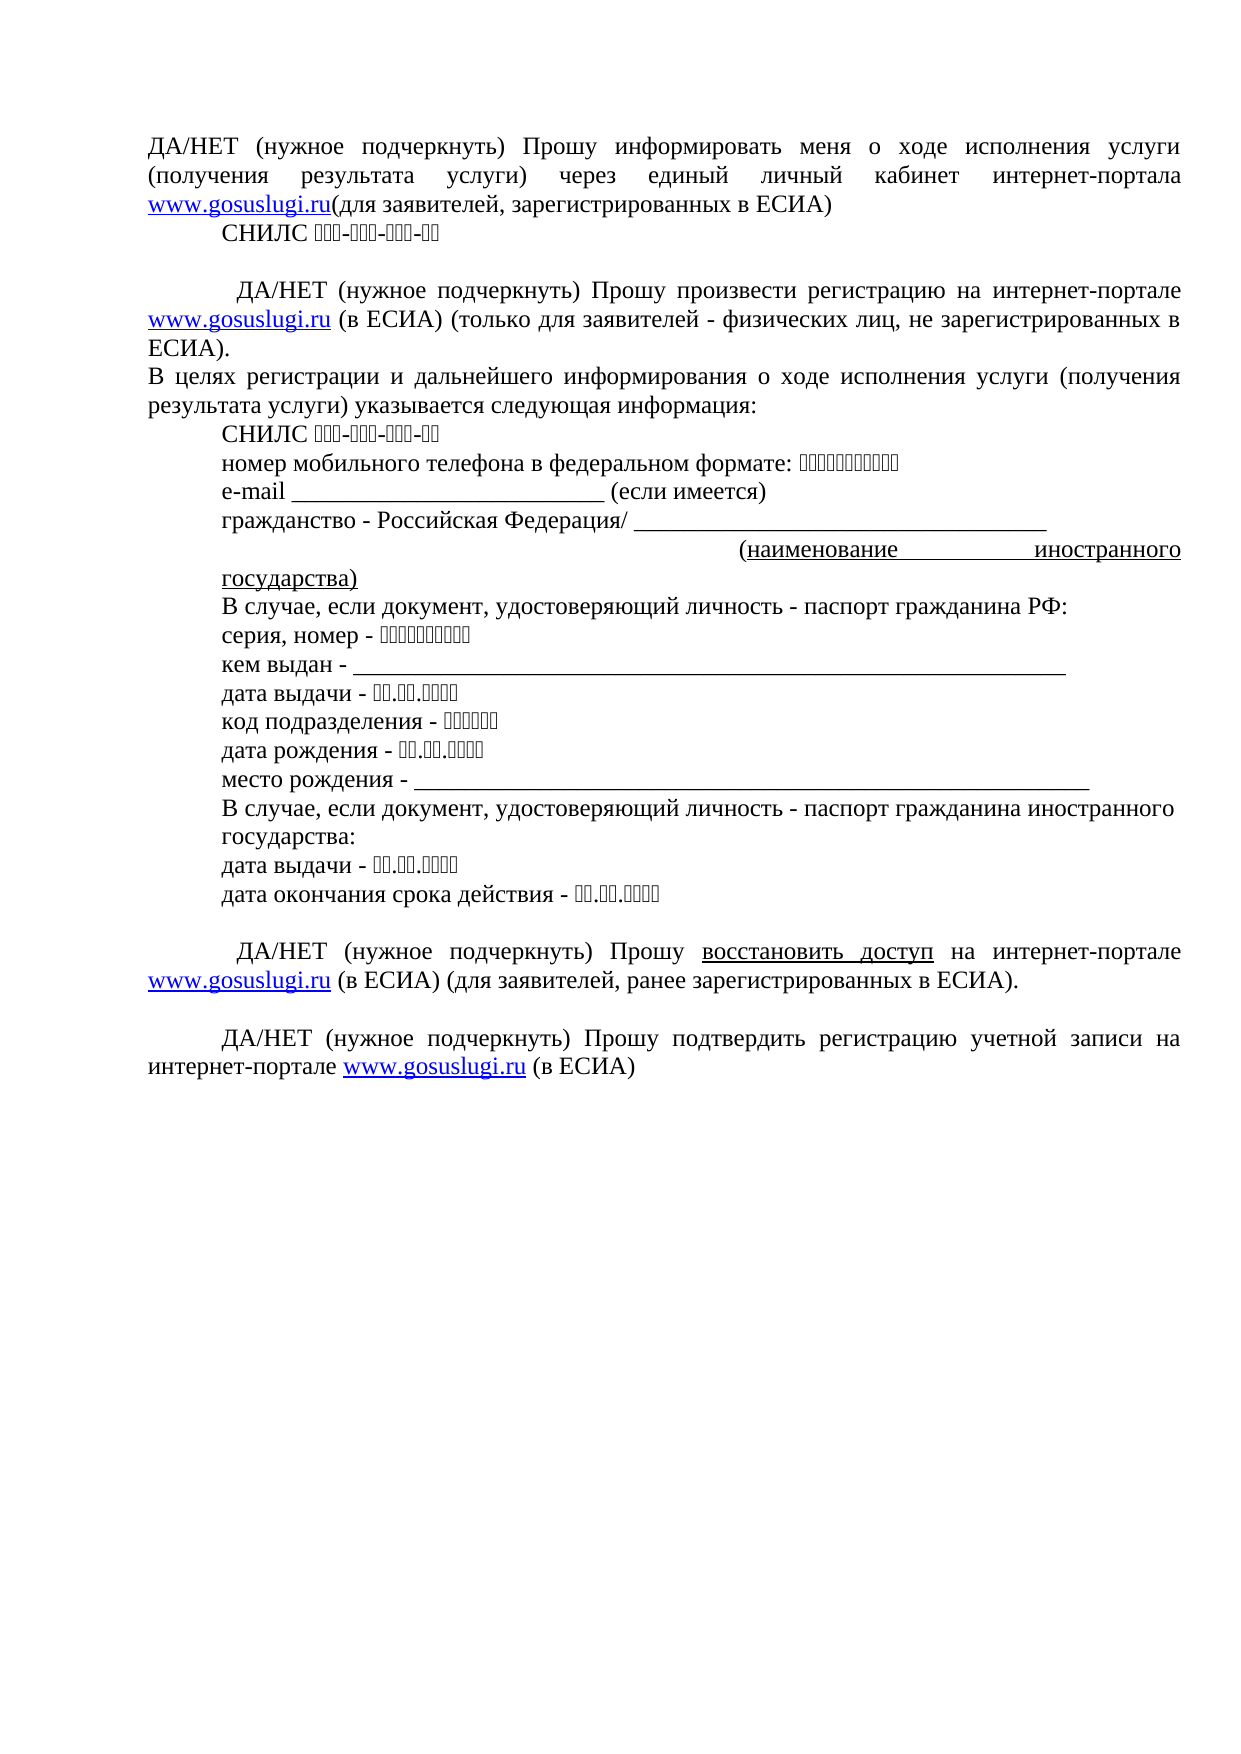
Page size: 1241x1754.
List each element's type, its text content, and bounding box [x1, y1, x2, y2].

text дата рождения - .. [221, 735, 1181, 764]
text ДА/НЕТ (нужное подчеркнуть) Прошу восстановить доступ на интернет-портале www.gosuslugi.ru (в ЕСИА) (для заявителей, ранее зарегистрированных в ЕСИА). [148, 936, 1181, 994]
text номер мобильного телефона в федеральном формате: [221, 448, 1181, 476]
text код подразделения - [221, 706, 1176, 735]
text ДА/НЕТ (нужное подчеркнуть) Прошу информировать меня о ходе исполнения услуги (получения результата услуги) через единый личный кабинет интернет-портала www.gosuslugi.ru(для заявителей, зарегистрированных в ЕСИА) [148, 131, 1181, 218]
text ДА/НЕТ (нужное подчеркнуть) Прошу произвести регистрацию на интернет-портале www.gosuslugi.ru (в ЕСИА) (только для заявителей - физических лиц, не зарегистрированных в ЕСИА). [148, 275, 1181, 361]
text В случае, если документ, удостоверяющий личность - паспорт гражданина РФ: [221, 591, 1176, 620]
text ДА/НЕТ (нужное подчеркнуть) Прошу подтвердить регистрацию учетной записи на интернет-портале www.gosuslugi.ru (в ЕСИА) [148, 1023, 1181, 1080]
text В целях регистрации и дальнейшего информирования о ходе исполнения услуги (получения результата услуги) указывается следующая информация: [148, 361, 1181, 419]
text кем выдан - _________________________________________________________ [221, 649, 1176, 678]
text дата окончания срока действия - .. [221, 879, 1176, 908]
text гражданство - Российская Федерация/ _________________________________ [221, 505, 1181, 534]
text В случае, если документ, удостоверяющий личность - паспорт гражданина иностранного государства: [221, 793, 1176, 850]
text (наименование иностранного государства) [221, 534, 1181, 591]
text дата выдачи - .. [221, 850, 1176, 879]
text СНИЛС --- [148, 218, 1181, 246]
text e-mail _________________________ (если имеется) [221, 476, 1181, 505]
text СНИЛС --- [221, 419, 1181, 448]
text место рождения - ______________________________________________________ [221, 764, 1176, 793]
text дата выдачи - .. [221, 678, 1176, 706]
text серия, номер - [221, 620, 1176, 649]
